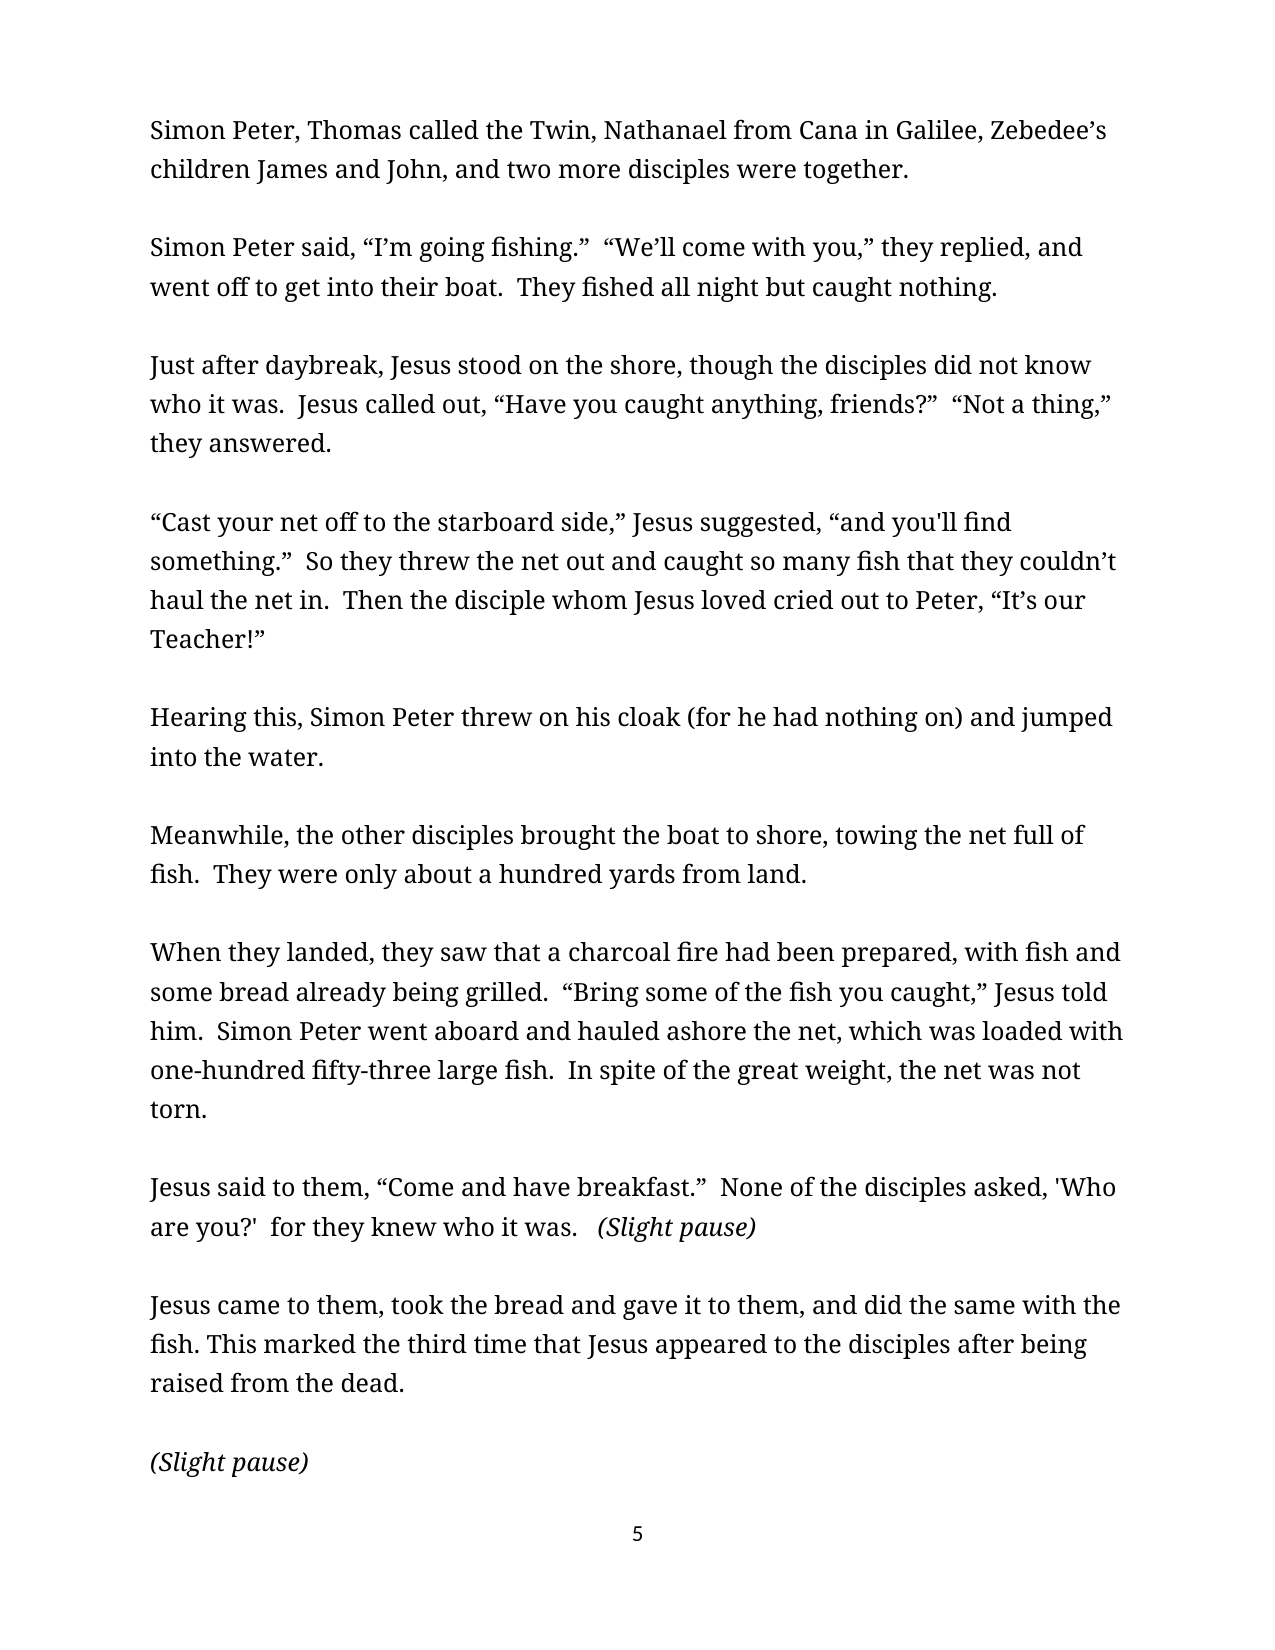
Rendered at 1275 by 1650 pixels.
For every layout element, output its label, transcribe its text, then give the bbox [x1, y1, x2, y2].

text Meanwhile, the other disciples brought the boat to shore, towing the net full of fish. They were only about a hundred yards from land. [150, 817, 1125, 891]
text Jesus came to them, took the bread and gave it to them, and did the same with the fish. This marked the third time that Jesus appeared to the disciples after being raised from the dead. [150, 1287, 1125, 1400]
text “Cast your net off to the starboard side,” Jesus suggested, “and you'll find something.” So they threw the net out and caught so many fish that they couldn’t haul the net in. Then the disciple whom Jesus loved cried out to Peter, “It’s our Teacher!” [150, 504, 1125, 656]
text When they landed, they saw that a charcoal fire had been prepared, with fish and some bread already being grilled. “Bring some of the fish you caught,” Jesus told him. Simon Peter went aboard and hauled ashore the net, which was loaded with one-hundred fifty-three large fish. In spite of the great weight, the net was not torn. [150, 935, 1125, 1126]
text Just after daybreak, Jesus stood on the shore, though the disciples did not know who it was. Jesus called out, “Have you caught anything, friends?” “Not a thing,” they answered. [150, 347, 1125, 460]
text Simon Peter, Thomas called the Twin, Nathanael from Cana in Galilee, Zebedee’s children James and John, and two more disciples were together. [150, 112, 1125, 186]
text Hearing this, Simon Peter threw on his cloak (for he had nothing on) and jumped into the water. [150, 700, 1125, 773]
text Jesus said to them, “Come and have breakfast.” None of the disciples asked, 'Who are you?' for they knew who it was. (Slight pause) [150, 1170, 1125, 1243]
text (Slight pause) [150, 1444, 1125, 1478]
text Simon Peter said, “I’m going fishing.” “We’ll come with you,” they replied, and went off to get into their boat. They fished all night but caught nothing. [150, 230, 1125, 303]
